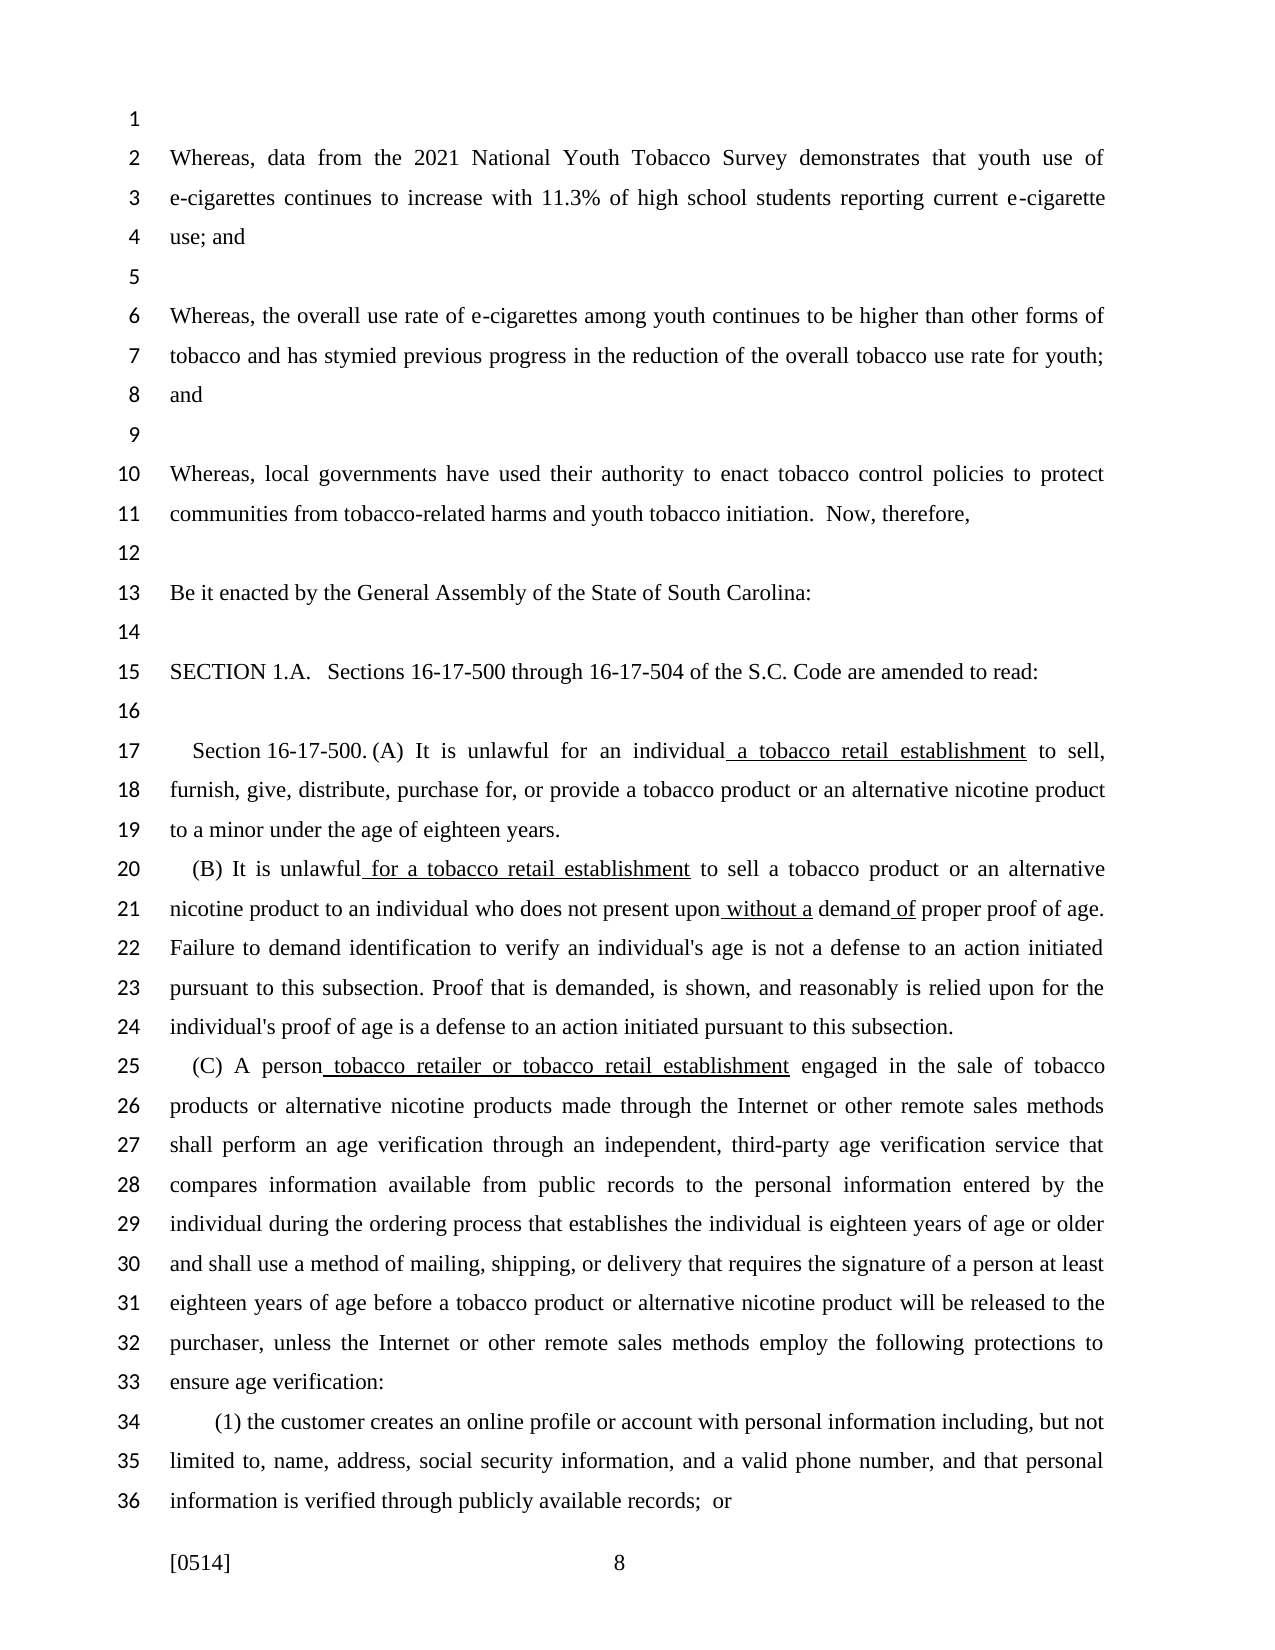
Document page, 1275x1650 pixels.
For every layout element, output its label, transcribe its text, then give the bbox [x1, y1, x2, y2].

text (B) It is unlawful for a tobacco retail establishment to sell a tobacco product or an alternative nicotine product to an individual who does not present upon without a demand of proper proof of age. Failure to demand identification to verify an individual's age is not a defense to an action initiated pursuant to this subsection. Proof that is demanded, is shown, and reasonably is relied upon for the individual's proof of age is a defense to an action initiated pursuant to this subsection. [169, 855, 1106, 1039]
text Be it enacted by the General Assembly of the State of South Carolina: [169, 579, 1106, 605]
text Whereas, data from the 2021 National Youth Tobacco Survey demonstrates that youth use of e-cigarettes continues to increase with 11.3% of high school students reporting current e-cigarette use; and [169, 144, 1106, 250]
text Whereas, the overall use rate of e-cigarettes among youth continues to be higher than other forms of tobacco and has stymied previous progress in the reduction of the overall tobacco use rate for youth; and [169, 302, 1106, 408]
text Section 16-17-500. (A) It is unlawful for an individual a tobacco retail establishment to sell, furnish, give, distribute, purchase for, or provide a tobacco product or an alternative nicotine product to a minor under the age of eighteen years. [169, 737, 1106, 842]
text (1) the customer creates an online profile or account with personal information including, but not limited to, name, address, social security information, and a valid phone number, and that personal information is verified through publicly available records; or [169, 1408, 1106, 1513]
text SECTION 1.A. Sections 16-17-500 through 16-17-504 of the S.C. Code are amended to read: [169, 658, 1106, 684]
text (C) A person tobacco retailer or tobacco retail establishment engaged in the sale of tobacco products or alternative nicotine products made through the Internet or other remote sales methods shall perform an age verification through an independent, third-party age verification service that compares information available from public records to the personal information entered by the individual during the ordering process that establishes the individual is eighteen years of age or older and shall use a method of mailing, shipping, or delivery that requires the signature of a person at least eighteen years of age before a tobacco product or alternative nicotine product will be released to the purchaser, unless the Internet or other remote sales methods employ the following protections to ensure age verification: [169, 1052, 1106, 1395]
text Whereas, local governments have used their authority to enact tobacco control policies to protect communities from tobacco-related harms and youth tobacco initiation. Now, therefore, [169, 460, 1106, 526]
